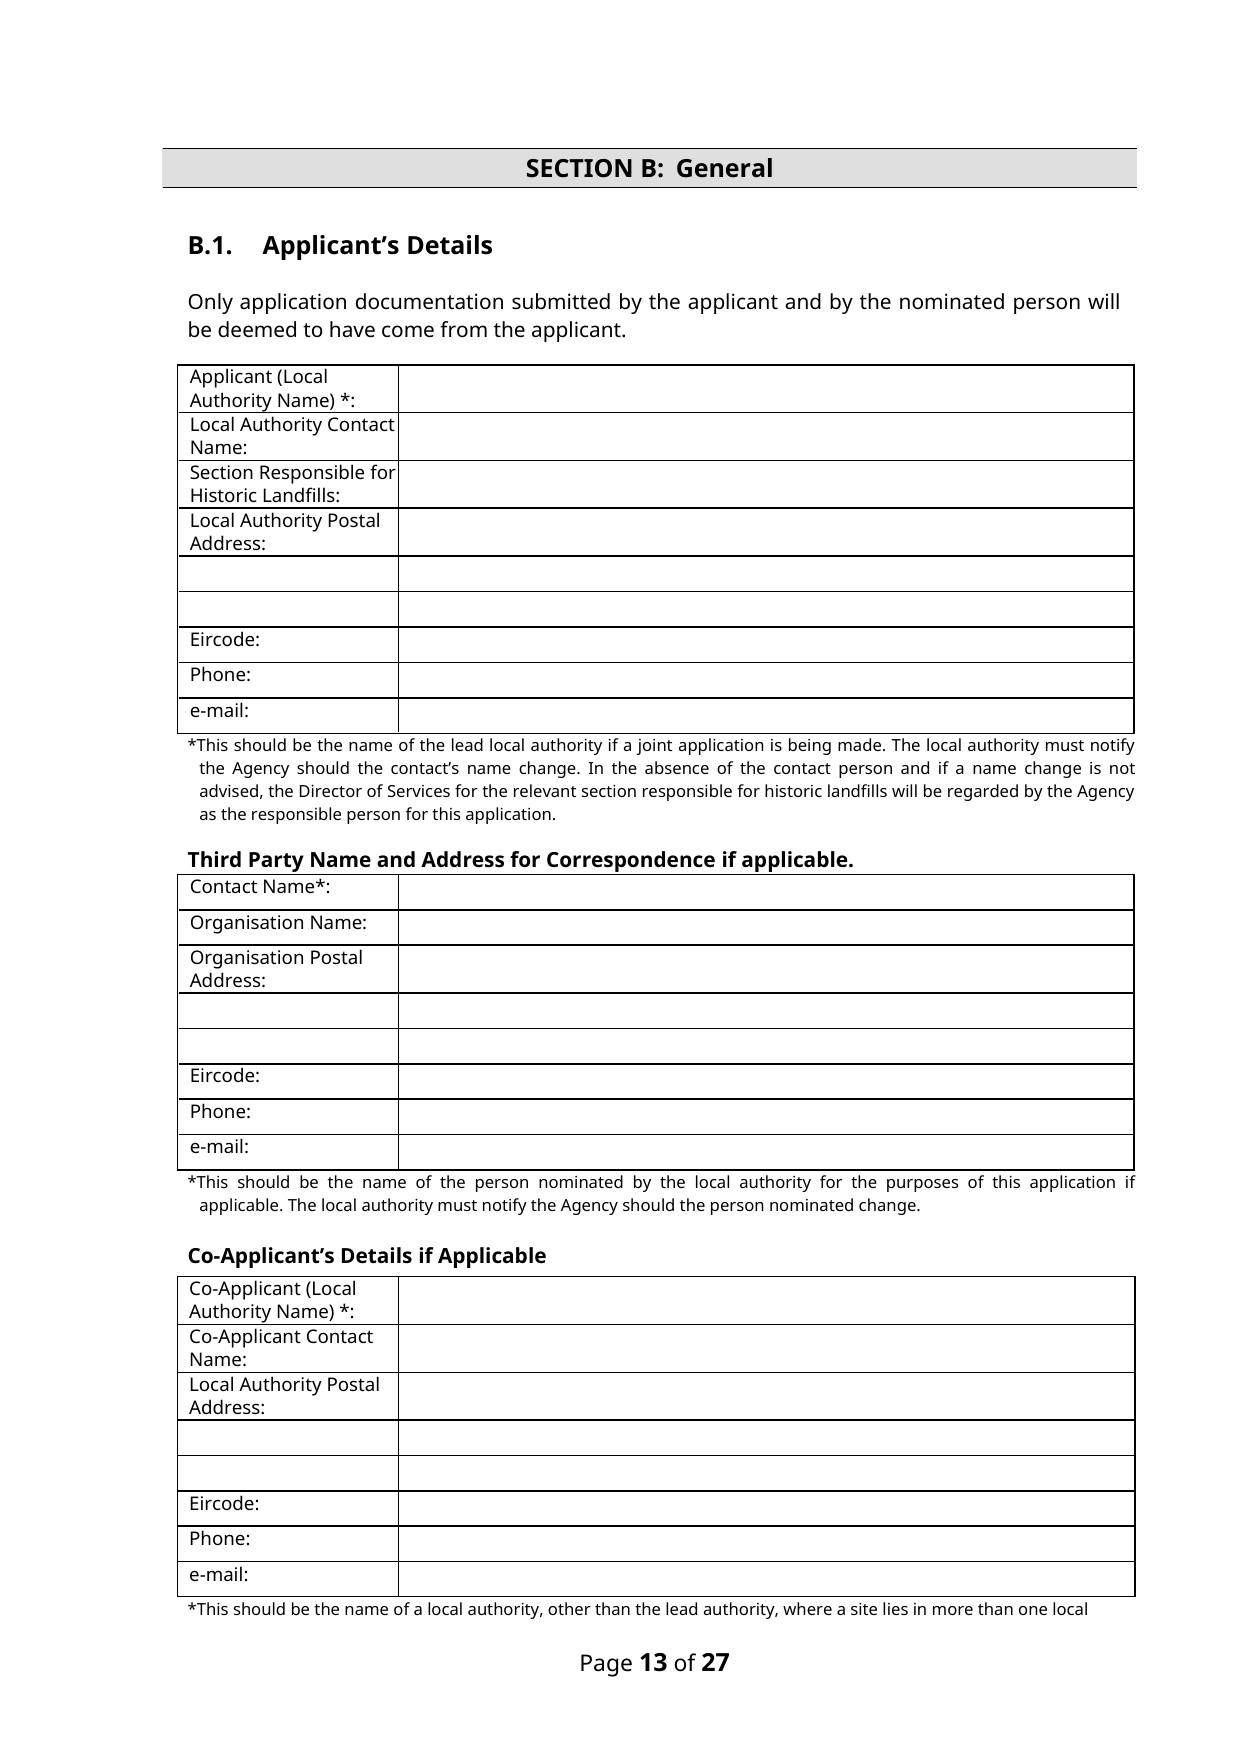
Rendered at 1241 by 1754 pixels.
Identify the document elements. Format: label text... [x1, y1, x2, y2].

table_cell [178, 592, 398, 626]
table_cell [178, 556, 398, 591]
table_cell e-mail: [178, 698, 398, 732]
table_cell [399, 557, 1133, 591]
table_cell [399, 911, 1133, 944]
table_cell [399, 1100, 1133, 1134]
subtitle Third Party Name and Address for Correspondence if applicable. [187, 845, 1146, 873]
subtitle SECTION B: General [162, 149, 1137, 188]
table_cell [399, 1373, 1134, 1419]
table_cell [399, 1527, 1134, 1561]
table_cell [399, 663, 1133, 697]
table_cell Eircode: [178, 627, 398, 662]
table_cell Section Responsible for Historic Landfills: [178, 461, 398, 507]
table_cell [399, 592, 1133, 626]
table_cell Phone: [178, 1527, 398, 1561]
table_header Applicant (Local Authority Name) *: [178, 366, 398, 412]
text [187, 1597, 1122, 1620]
table_cell [399, 1325, 1134, 1371]
table_header Co-Applicant (Local Authority Name) *: [178, 1277, 398, 1323]
table_cell [399, 1065, 1133, 1098]
table_cell [399, 628, 1133, 662]
table_cell Local Authority Postal Address: [178, 508, 398, 555]
text Only application documentation submitted by the applicant and by the nominated person will be deemed to have come from the applicant. [187, 287, 1122, 344]
table_cell [399, 1492, 1134, 1525]
text *This should be the name of the person nominated by the local authority for the purposes of this application if applicable. The local authority must notify the Agency should the person nominated change. [187, 1171, 1137, 1216]
table_cell [399, 1421, 1134, 1454]
table_cell [178, 993, 398, 1027]
table_cell [399, 1562, 1134, 1596]
table_cell Eircode: [178, 1064, 398, 1098]
text *This should be the name of the lead local authority if a joint application is being made. The local authority must notify the Agency should the contact’s name change. In the absence of the contact person and if a name change is not advised, the Director of Services for the relevant section responsible for historic landfills will be regarded by the Agency as the responsible person for this application. [187, 734, 1137, 825]
table_cell Phone: [178, 1099, 398, 1134]
table_cell Co-Applicant Contact Name: [178, 1325, 398, 1371]
table_cell [178, 1029, 398, 1063]
table_cell [399, 509, 1133, 555]
table_cell [399, 699, 1133, 732]
subtitle Applicant’s Details [187, 228, 1146, 262]
table_cell Organisation Name: [178, 910, 398, 944]
table_cell e-mail: [178, 1562, 398, 1596]
table_cell [399, 994, 1133, 1027]
table_cell Organisation Postal Address: [178, 945, 398, 992]
table_cell [399, 1135, 1133, 1169]
table_cell [399, 1456, 1134, 1490]
table_cell [399, 413, 1133, 459]
table_header [399, 366, 1133, 412]
table_cell Local Authority Postal Address: [178, 1373, 398, 1419]
table_cell [399, 946, 1133, 992]
table_header Contact Name*: [178, 875, 398, 909]
table_cell [178, 1421, 398, 1454]
table_cell e-mail: [178, 1135, 398, 1169]
table_cell Local Authority Contact Name: [178, 413, 398, 459]
table_cell Phone: [178, 663, 398, 697]
table_cell [399, 1029, 1133, 1063]
table_cell [178, 1456, 398, 1490]
table_header [399, 875, 1133, 909]
table_cell [399, 461, 1133, 507]
table_cell Eircode: [178, 1492, 398, 1525]
table_header [399, 1277, 1134, 1323]
subtitle Co-Applicant’s Details if Applicable [187, 1241, 1146, 1270]
